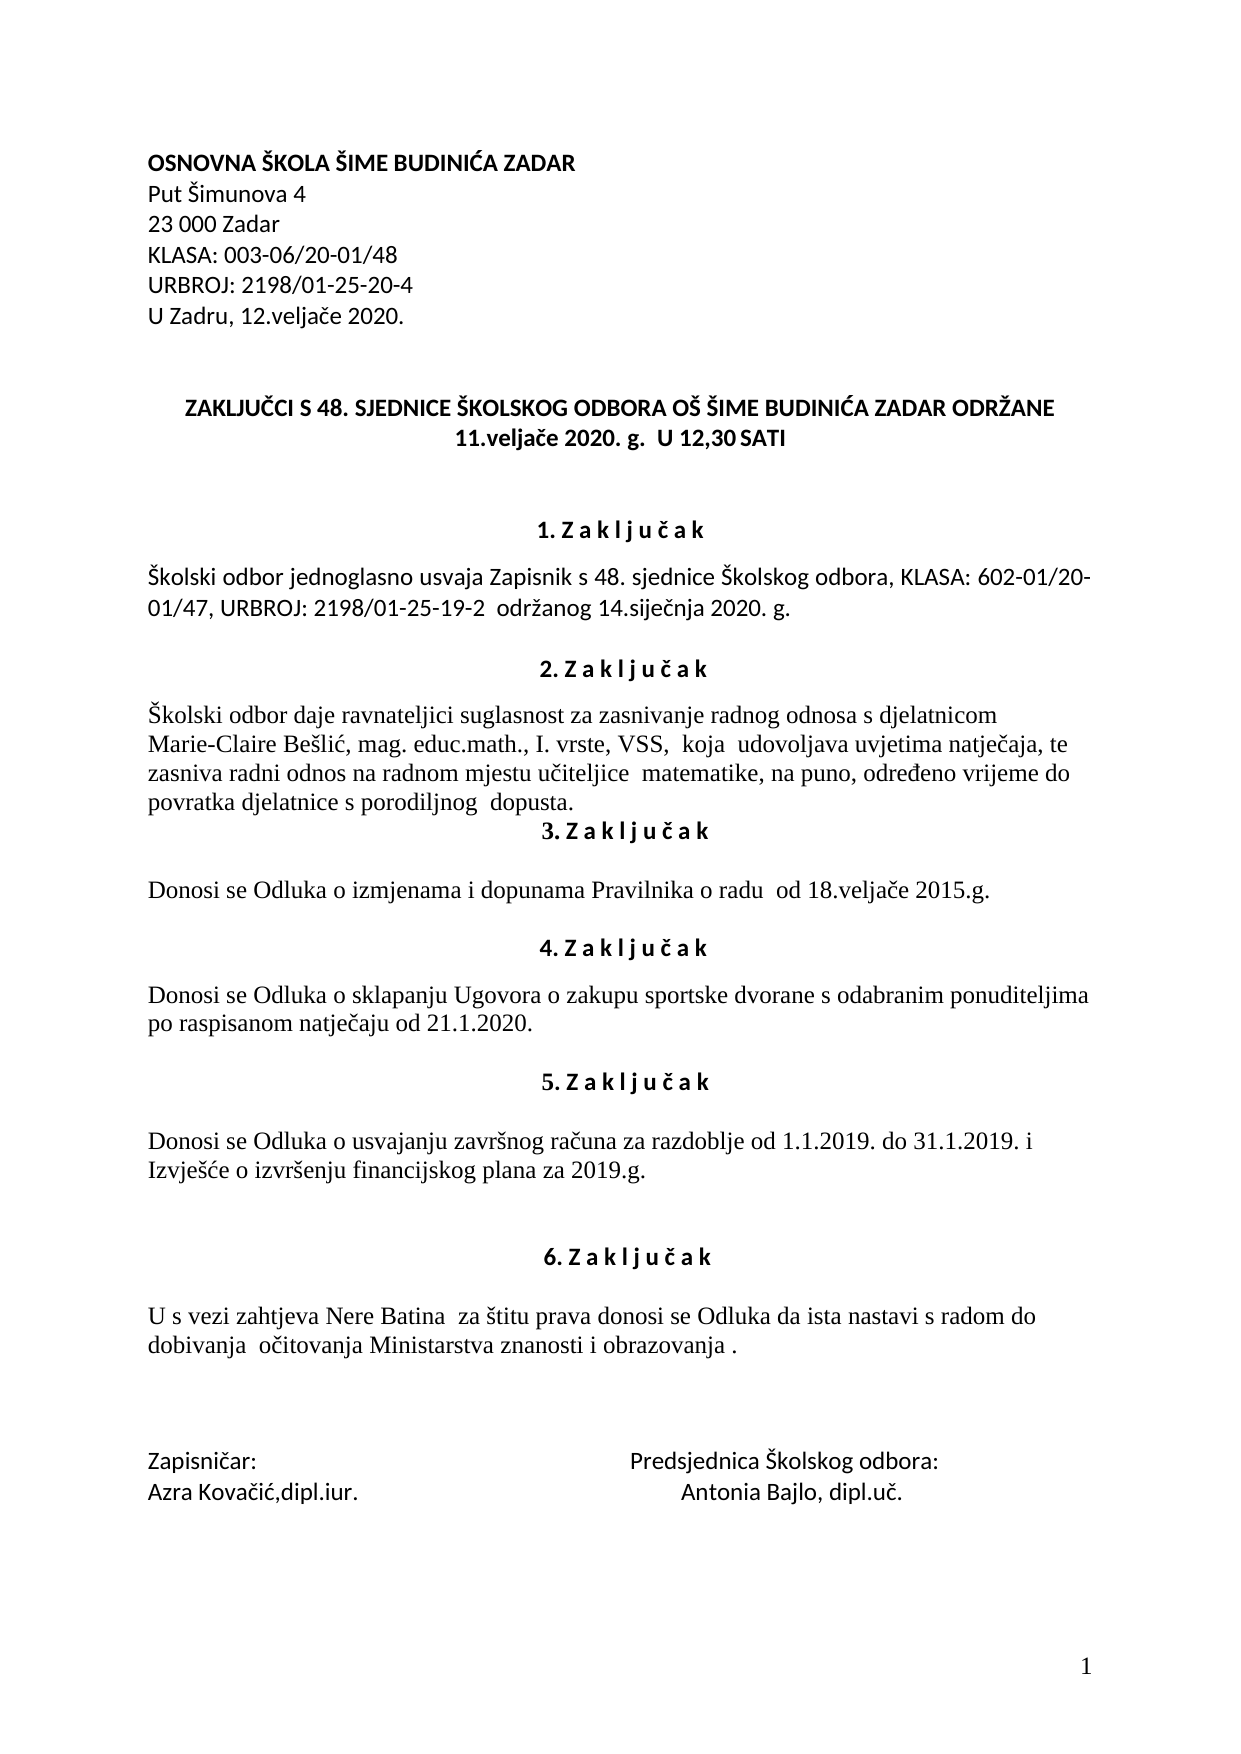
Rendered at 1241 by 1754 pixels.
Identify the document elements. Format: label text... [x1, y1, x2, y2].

text Školski odbor daje ravnateljici suglasnost za zasnivanje radnog odnosa s djelatnicom [148, 700, 1093, 729]
text U Zadru, 12.veljače 2020. [148, 300, 1093, 331]
text Azra Kovačić,dipl.iur. Antonia Bajlo, dipl.uč. [148, 1476, 1093, 1506]
text Školski odbor jednoglasno usvaja Zapisnik s 48. sjednice Školskog odbora, KLASA: 602-01/20-01/47, URBROJ: 2198/01-25-19-2 održanog 14.siječnja 2020. g. [148, 561, 1093, 622]
text 1. Z a k l j u č a k [148, 514, 1093, 544]
text 2. Z a k l j u č a k [148, 653, 1093, 683]
text 3. Z a k l j u č a k [148, 815, 1093, 846]
text 23 000 Zadar [148, 209, 1093, 239]
text Donosi se Odluka o sklapanju Ugovora o zakupu sportske dvorane s odabranim ponuditeljima po raspisanom natječaju od 21.1.2020. [148, 980, 1093, 1037]
text 6. Z a k l j u č a k [148, 1241, 1093, 1272]
text OSNOVNA ŠKOLA ŠIME BUDINIĆA ZADAR [148, 148, 1093, 178]
text ZAKLJUČCI S 48. SJEDNICE ŠKOLSKOG ODBORA OŠ ŠIME BUDINIĆA ZADAR ODRŽANE 11.veljače 2020. g. U 12,30 SATI [148, 392, 1093, 453]
text Donosi se Odluka o usvajanju završnog računa za razdoblje od 1.1.2019. do 31.1.2019. i Izvješće o izvršenju financijskog plana za 2019.g. [148, 1126, 1093, 1183]
text Donosi se Odluka o izmjenama i dopunama Pravilnika o radu od 18.veljače 2015.g. [148, 875, 1093, 903]
text Zapisničar: Predsjednica Školskog odbora: [148, 1445, 1093, 1476]
text 4. Z a k l j u č a k [148, 932, 1093, 963]
text URBROJ: 2198/01-25-20-4 [148, 270, 1093, 300]
text 5. Z a k l j u č a k [148, 1066, 1093, 1097]
text Put Šimunova 4 [148, 178, 1093, 209]
text U s vezi zahtjeva Nere Batina za štitu prava donosi se Odluka da ista nastavi s radom do dobivanja očitovanja Ministarstva znanosti i obrazovanja . [148, 1301, 1093, 1359]
text Marie-Claire Bešlić, mag. educ.math., I. vrste, VSS, koja udovoljava uvjetima natječaja, te zasniva radni odnos na radnom mjestu učiteljice matematike, na puno, određeno vrijeme do povratka djelatnice s porodiljnog dopusta. [148, 729, 1093, 815]
text KLASA: 003-06/20-01/48 [148, 239, 1093, 270]
